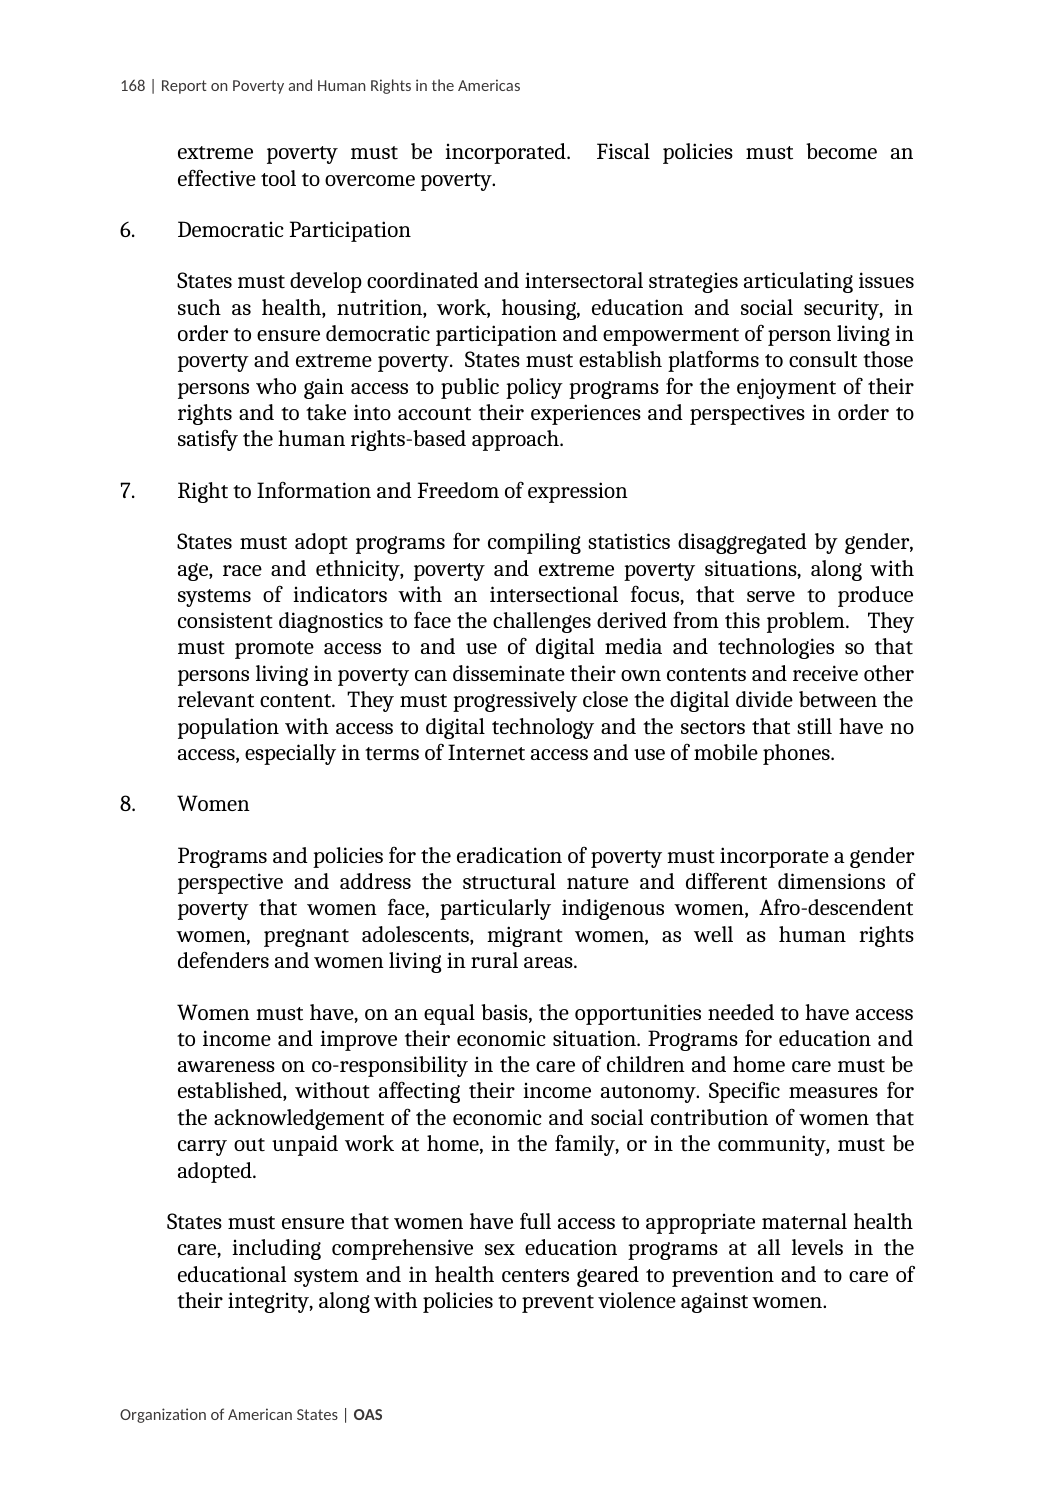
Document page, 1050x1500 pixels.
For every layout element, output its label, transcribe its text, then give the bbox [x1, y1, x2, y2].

list Right to Information and Freedom of expression [120, 478, 915, 504]
text Women must have, on an equal basis, the opportunities needed to have access to income and improve their economic situation. Programs for education and awareness on co-responsibility in the care of children and home care must be established, without affecting their income autonomy. Specific measures for the acknowledgement of the economic and social contribution of women that carry out unpaid work at home, in the family, or in the community, must be adopted. [177, 999, 915, 1184]
list Women [120, 791, 915, 817]
text Programs and policies for the eradication of poverty must incorporate a gender perspective and address the structural nature and different dimensions of poverty that women face, particularly indigenous women, Afro-descendent women, pregnant adolescents, migrant women, as well as human rights defenders and women living in rural areas. [177, 842, 915, 974]
list Democratic Participation [120, 217, 915, 243]
text States must ensure that women have full access to appropriate maternal health care, including comprehensive sex education programs at all levels in the educational system and in health centers geared to prevention and to care of their integrity, along with policies to prevent violence against women. [167, 1209, 915, 1314]
text States must adopt programs for compiling statistics disaggregated by gender, age, race and ethnicity, poverty and extreme poverty situations, along with systems of indicators with an intersectional focus, that serve to produce consistent diagnostics to face the challenges derived from this problem. They must promote access to and use of digital media and technologies so that persons living in poverty can disseminate their own contents and receive other relevant content. They must progressively close the digital divide between the population with access to digital technology and the sectors that still have no access, especially in terms of Internet access and use of mobile phones. [177, 529, 915, 766]
text States must develop coordinated and intersectoral strategies articulating issues such as health, nutrition, work, housing, education and social security, in order to ensure democratic participation and empowerment of person living in poverty and extreme poverty. States must establish platforms to consult those persons who gain access to public policy programs for the enjoyment of their rights and to take into account their experiences and perspectives in order to satisfy the human rights-based approach. [177, 268, 915, 453]
